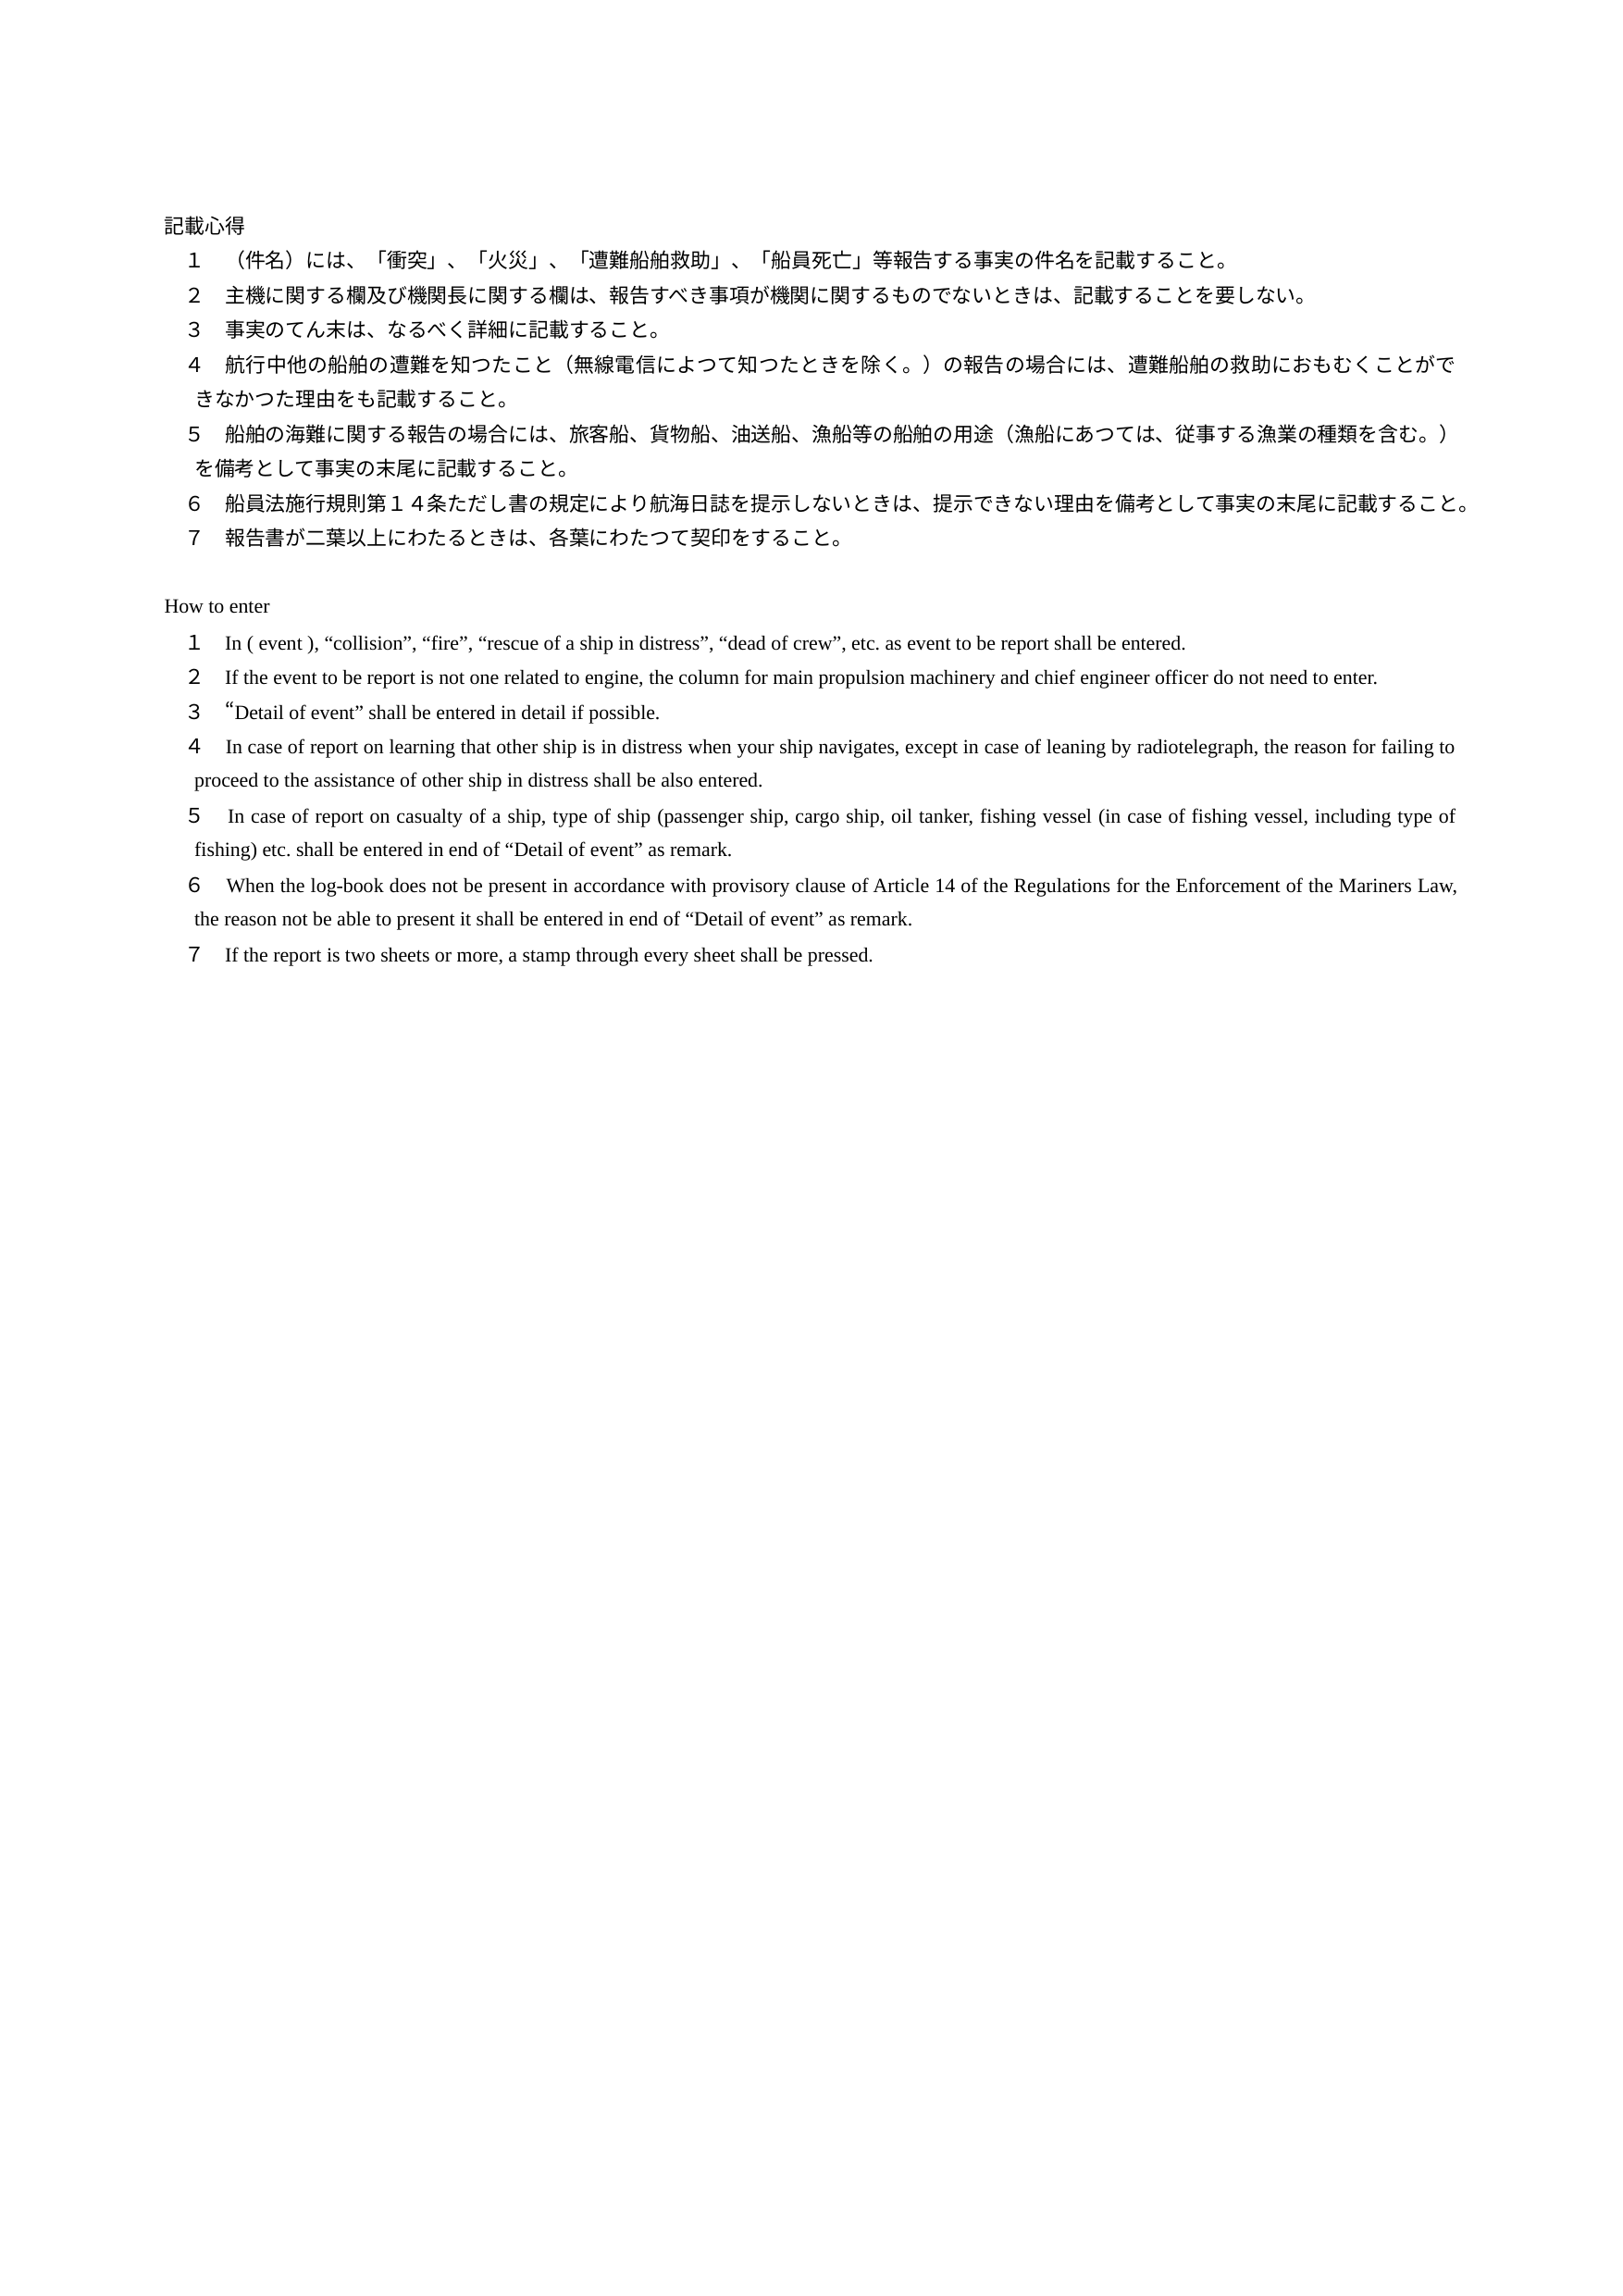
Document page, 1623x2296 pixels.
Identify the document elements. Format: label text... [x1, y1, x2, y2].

text ６ 船員法施行規則第１４条ただし書の規定により航海日誌を提示しないときは、提示できない理由を備考として事実の末尾に記載すること。 [184, 485, 1459, 519]
text ３ “Detail of event” shall be entered in detail if possible. [184, 693, 1459, 727]
text ６ When the log-book does not be present in accordance with provisory clause of Article 14 of the Regulations for the Enforcement of the Mariners Law, the reason not be able to present it shall be entered in end of “Detail of event” as remark. [184, 866, 1459, 936]
text １ （件名）には、「衝突」、「火災」、「遭難船舶救助」、「船員死亡」等報告する事実の件名を記載すること。 [184, 242, 1459, 277]
text How to enter [164, 589, 1459, 624]
text ２ 主機に関する欄及び機関長に関する欄は、報告すべき事項が機関に関するものでないときは、記載することを要しない。 [184, 277, 1459, 311]
text ５ In case of report on casualty of a ship, type of ship (passenger ship, cargo ship, oil tanker, fishing vessel (in case of fishing vessel, including type of fishing) etc. shall be entered in end of “Detail of event” as remark. [184, 797, 1459, 866]
text 記載心得 [164, 207, 1459, 242]
text １ In ( event ), “collision”, “fire”, “rescue of a ship in distress”, “dead of crew”, etc. as event to be report shall be entered. [184, 624, 1459, 658]
text ４ In case of report on learning that other ship is in distress when your ship navigates, except in case of leaning by radiotelegraph, the reason for failing to proceed to the assistance of other ship in distress shall be also entered. [184, 727, 1459, 797]
text ７ If the report is two sheets or more, a stamp through every sheet shall be pressed. [184, 936, 1459, 971]
text ３ 事実のてん末は、なるべく詳細に記載すること。 [184, 311, 1459, 346]
text ５ 船舶の海難に関する報告の場合には、旅客船、貨物船、油送船、漁船等の船舶の用途（漁船にあつては、従事する漁業の種類を含む。）を備考として事実の末尾に記載すること。 [184, 416, 1459, 485]
text ２ If the event to be report is not one related to engine, the column for main propulsion machinery and chief engineer officer do not need to enter. [184, 658, 1459, 693]
text ４ 航行中他の船舶の遭難を知つたこと（無線電信によつて知つたときを除く。）の報告の場合には、遭難船舶の救助におもむくことができなかつた理由をも記載すること。 [184, 346, 1459, 416]
text ７ 報告書が二葉以上にわたるときは、各葉にわたつて契印をすること。 [184, 519, 1459, 554]
